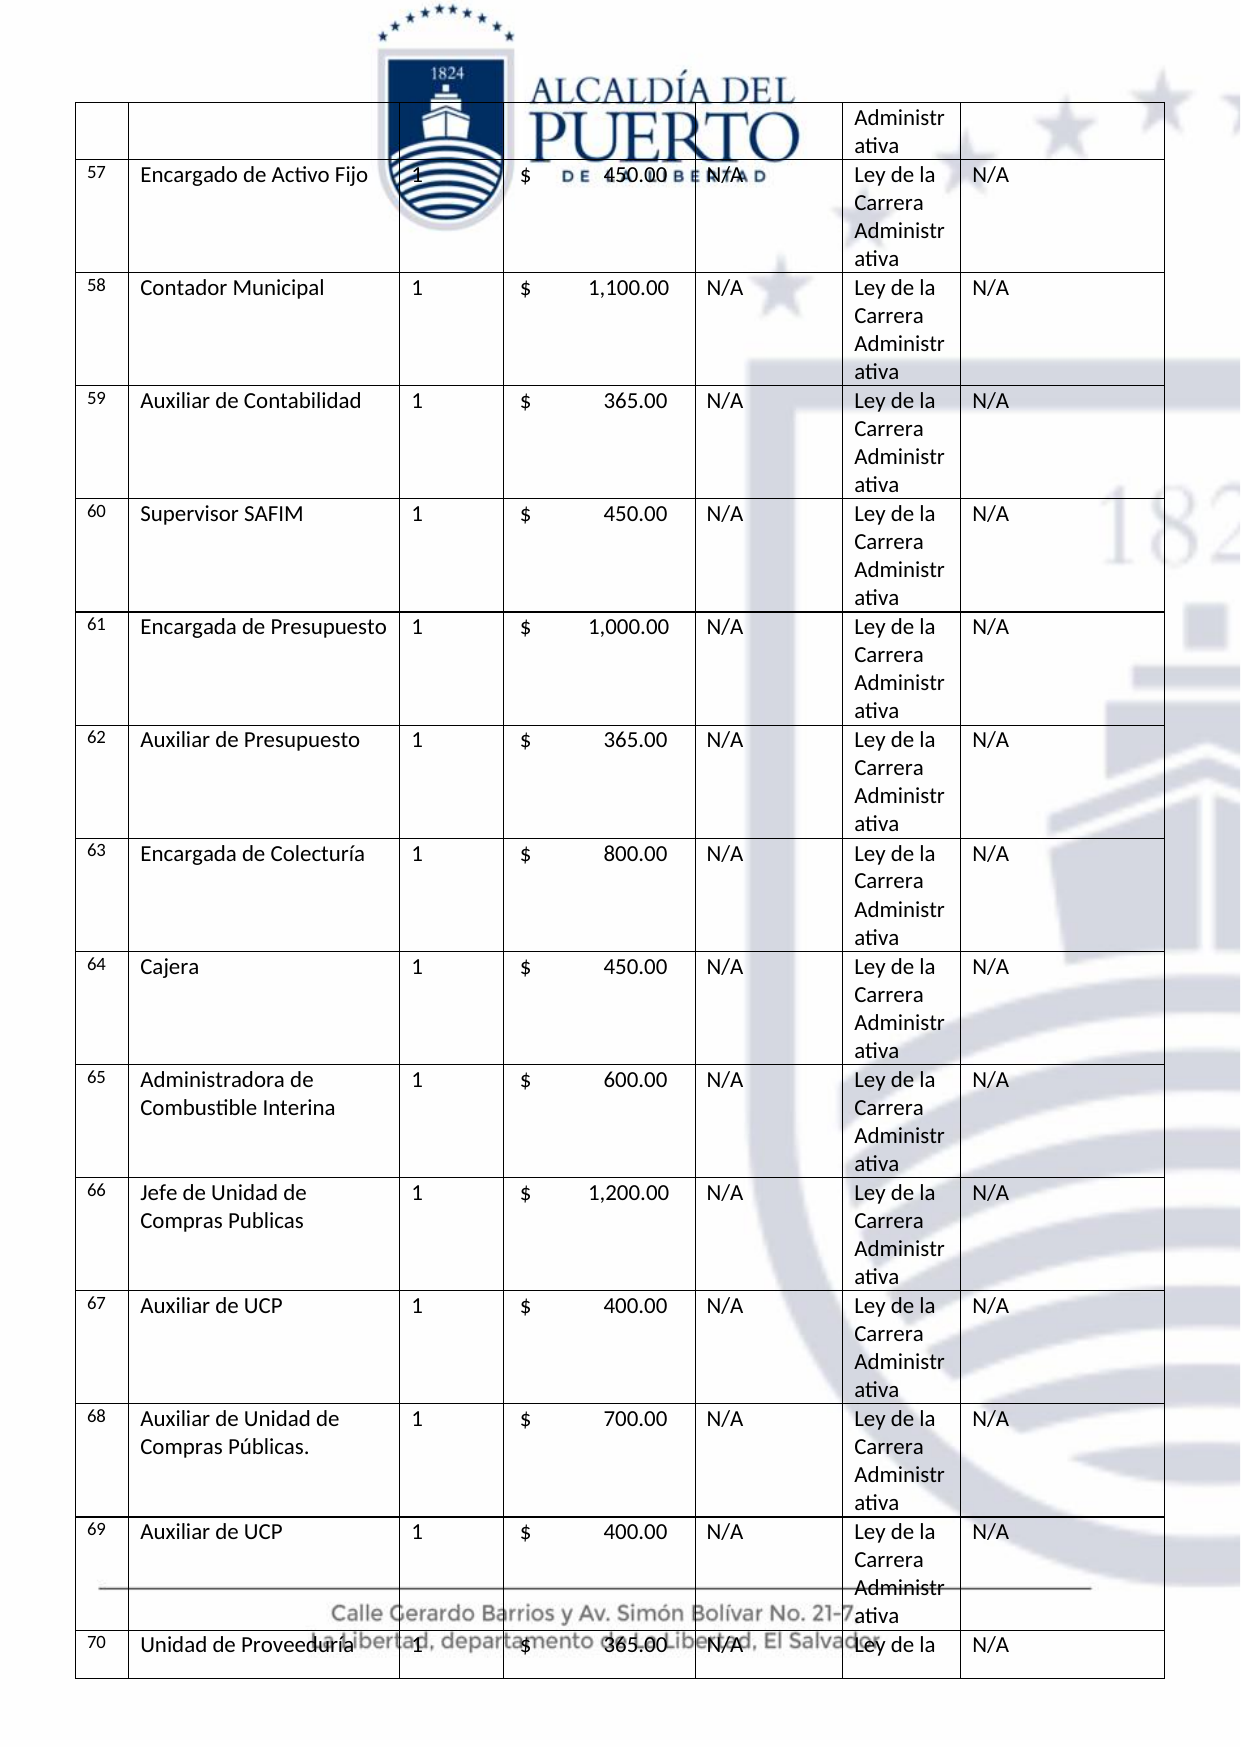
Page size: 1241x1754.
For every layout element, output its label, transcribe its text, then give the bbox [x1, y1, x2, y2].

table_cell Ley de la Carrera Administrativa [843, 952, 960, 1064]
table_cell N/A [961, 499, 1164, 611]
table_cell 1 [400, 1065, 503, 1177]
table_cell N/A [696, 1518, 842, 1629]
table_cell 60 [76, 499, 128, 611]
table_cell $ 1,200.00 [504, 1178, 695, 1290]
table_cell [843, 1518, 960, 1629]
table_cell N/A [961, 160, 1164, 272]
table_cell N/A [961, 273, 1164, 385]
table_cell 70 [76, 1631, 128, 1678]
table_cell N/A [696, 273, 842, 385]
table_cell Auxiliar de Unidad de Compras Públicas. [129, 1404, 399, 1516]
table_cell N/A [696, 160, 842, 272]
table_cell $ 400.00 [504, 1518, 695, 1629]
table_cell N/A [961, 1178, 1164, 1290]
table_cell $ 1,100.00 [504, 273, 695, 385]
table_cell $ 400.00 [504, 1291, 695, 1403]
table_cell 1 [400, 386, 503, 498]
table_cell 56 [76, 103, 128, 159]
table_cell 1 [400, 273, 503, 385]
table_cell N/A [961, 1404, 1164, 1516]
table_cell 57 [76, 160, 128, 272]
table_cell 67 [76, 1291, 128, 1403]
table_cell Jefe de Unidad de Compras Publicas [129, 1178, 399, 1290]
table_cell 66 [76, 1178, 128, 1290]
table_cell N/A [696, 613, 842, 724]
table_cell 1 [400, 1291, 503, 1403]
table_cell $ 450.00 [504, 499, 695, 611]
table_cell N/A [696, 1291, 842, 1403]
table_cell Administradora de Combustible Interina [129, 1065, 399, 1177]
table_cell Ley de la Carrera Administrativa [843, 1404, 960, 1516]
table_cell Ley de la Carrera Administrativa [843, 726, 960, 838]
table_cell N/A [696, 1065, 842, 1177]
table_cell Contador Municipal [129, 273, 399, 385]
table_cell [129, 1631, 399, 1678]
table_cell Auxiliar de Presupuesto [129, 726, 399, 838]
table_cell Ley de la Carrera Administrativa [843, 1178, 960, 1290]
table_cell N/A [961, 1065, 1164, 1177]
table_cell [843, 103, 960, 159]
table_cell Encargada de Presupuesto [129, 613, 399, 724]
table_cell $ 365.00 [504, 1631, 695, 1678]
table_cell Encargado de Activo Fijo [129, 160, 399, 272]
table_cell 68 [76, 1404, 128, 1516]
table_cell 1 [400, 1518, 503, 1629]
table_cell $ 445.00 [504, 103, 695, 159]
table_cell Ley de la Carrera Administrativa [843, 1065, 960, 1177]
table_cell N/A [696, 499, 842, 611]
table_cell Supervisor SAFIM [129, 499, 399, 611]
table_cell N/A [961, 103, 1164, 159]
table_cell 1 [400, 1631, 503, 1678]
table_cell N/A [696, 839, 842, 951]
table_cell N/A [961, 1631, 1164, 1678]
table_cell Ley de la Carrera Administrativa [843, 160, 960, 272]
table_cell 1 [400, 839, 503, 951]
table_cell $ 450.00 [504, 160, 695, 272]
table_cell 62 [76, 726, 128, 838]
table_cell N/A [961, 1291, 1164, 1403]
table_cell N/A [696, 1404, 842, 1516]
table_cell 1 [400, 160, 503, 272]
table_cell $ 700.00 [504, 1404, 695, 1516]
table_cell 1 [400, 952, 503, 1064]
table_cell 65 [76, 1065, 128, 1177]
table_cell N/A [961, 386, 1164, 498]
table_cell N/A [961, 839, 1164, 951]
table_cell 58 [76, 273, 128, 385]
table_cell $ 800.00 [504, 839, 695, 951]
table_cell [843, 1631, 960, 1678]
table_cell N/A [961, 613, 1164, 724]
table_cell N/A [696, 1631, 842, 1678]
table_cell N/A [961, 726, 1164, 838]
table_cell 59 [76, 386, 128, 498]
table_cell Encargada de Colecturía [129, 839, 399, 951]
table_cell $ 365.00 [504, 386, 695, 498]
table_cell $ 600.00 [504, 1065, 695, 1177]
table_cell Auxiliar de UCP [129, 1518, 399, 1629]
table_cell N/A [961, 952, 1164, 1064]
table_cell 61 [76, 613, 128, 724]
table_cell 1 [400, 103, 503, 159]
table_cell Ley de la Carrera Administrativa [843, 839, 960, 951]
table_cell N/A [696, 1178, 842, 1290]
table_cell 1 [400, 1178, 503, 1290]
table_cell Auxiliar de UCP [129, 1291, 399, 1403]
table_cell Ley de la Carrera Administrativa [843, 499, 960, 611]
table_cell 1 [400, 613, 503, 724]
table_cell Ley de la Carrera Administrativa [843, 386, 960, 498]
table_cell 69 [76, 1518, 128, 1629]
table_cell Auxiliar de Contabilidad [129, 386, 399, 498]
table_cell Ley de la Carrera Administrativa [843, 613, 960, 724]
table_cell N/A [696, 386, 842, 498]
table_cell Ley de la Carrera Administrativa [843, 1291, 960, 1403]
table_cell $ 1,000.00 [504, 613, 695, 724]
table_cell 1 [400, 499, 503, 611]
table_cell N/A [696, 952, 842, 1064]
table_cell N/A [696, 103, 842, 159]
table_cell $ 365.00 [504, 726, 695, 838]
table_cell 63 [76, 839, 128, 951]
table_cell 1 [400, 1404, 503, 1516]
table_cell $ 450.00 [504, 952, 695, 1064]
table_cell Cajera [129, 952, 399, 1064]
table_cell 64 [76, 952, 128, 1064]
table_cell 1 [400, 726, 503, 838]
table_cell N/A [961, 1518, 1164, 1629]
picture [0, 0, 1241, 1747]
table_cell Ley de la Carrera Administrativa [843, 273, 960, 385]
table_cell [129, 103, 399, 159]
table_cell N/A [696, 726, 842, 838]
